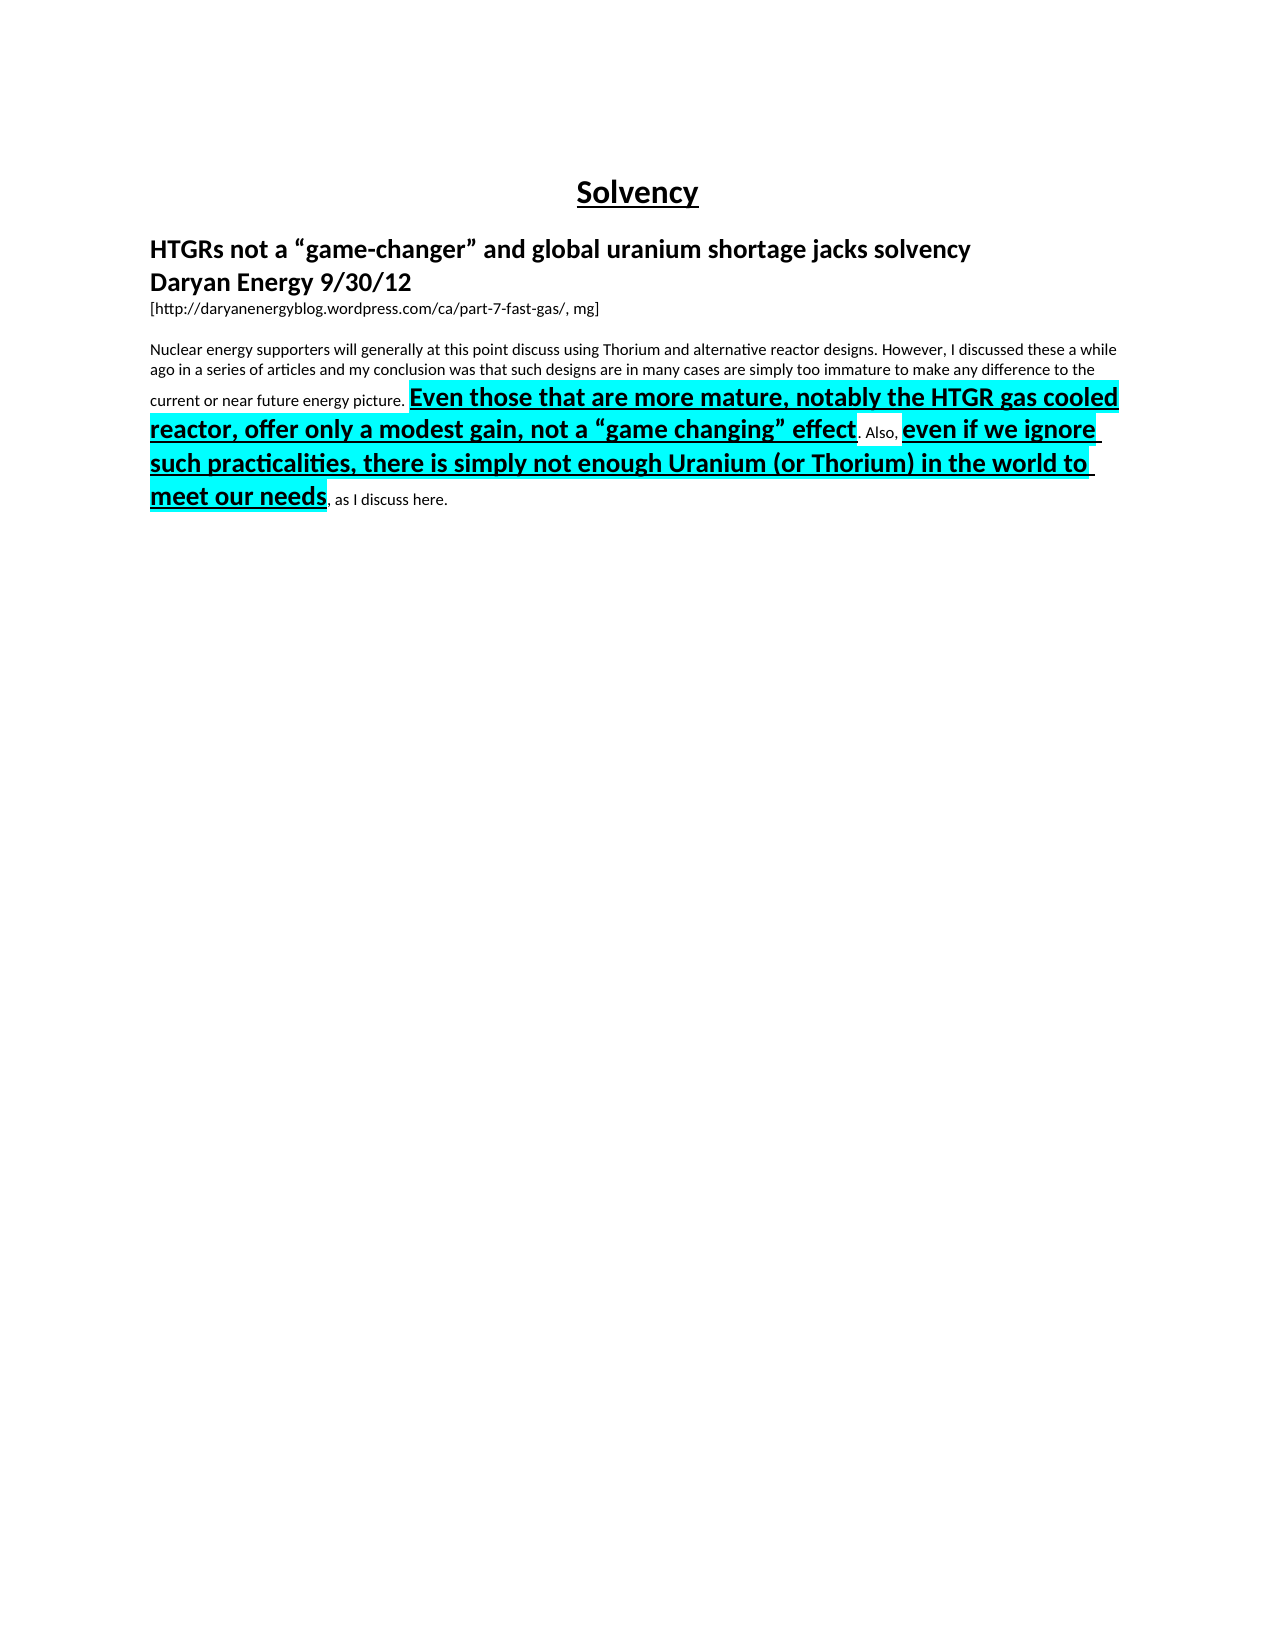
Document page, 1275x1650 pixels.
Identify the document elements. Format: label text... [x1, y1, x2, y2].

text Nuclear energy supporters will generally at this point discuss using Thorium and alternative reactor designs. However, I discussed these a while ago in a series of articles and my conclusion was that such designs are in many cases are simply too immature to make any difference to the current or near future energy picture. Even those that are more mature, notably the HTGR gas cooled reactor, offer only a modest gain, not a “game changing” effect. Also, even if we ignore such practicalities, there is simply not enough Uranium (or Thorium) in the world to meet our needs, as I discuss here. [150, 339, 1125, 512]
text Daryan Energy 9/30/12 [150, 265, 1125, 298]
subtitle Solvency [150, 171, 1125, 212]
subtitle HTGRs not a “game-changer” and global uranium shortage jacks solvency [150, 232, 1125, 265]
text [http://daryanenergyblog.wordpress.com/ca/part-7-fast-gas/, mg] [150, 298, 1125, 319]
